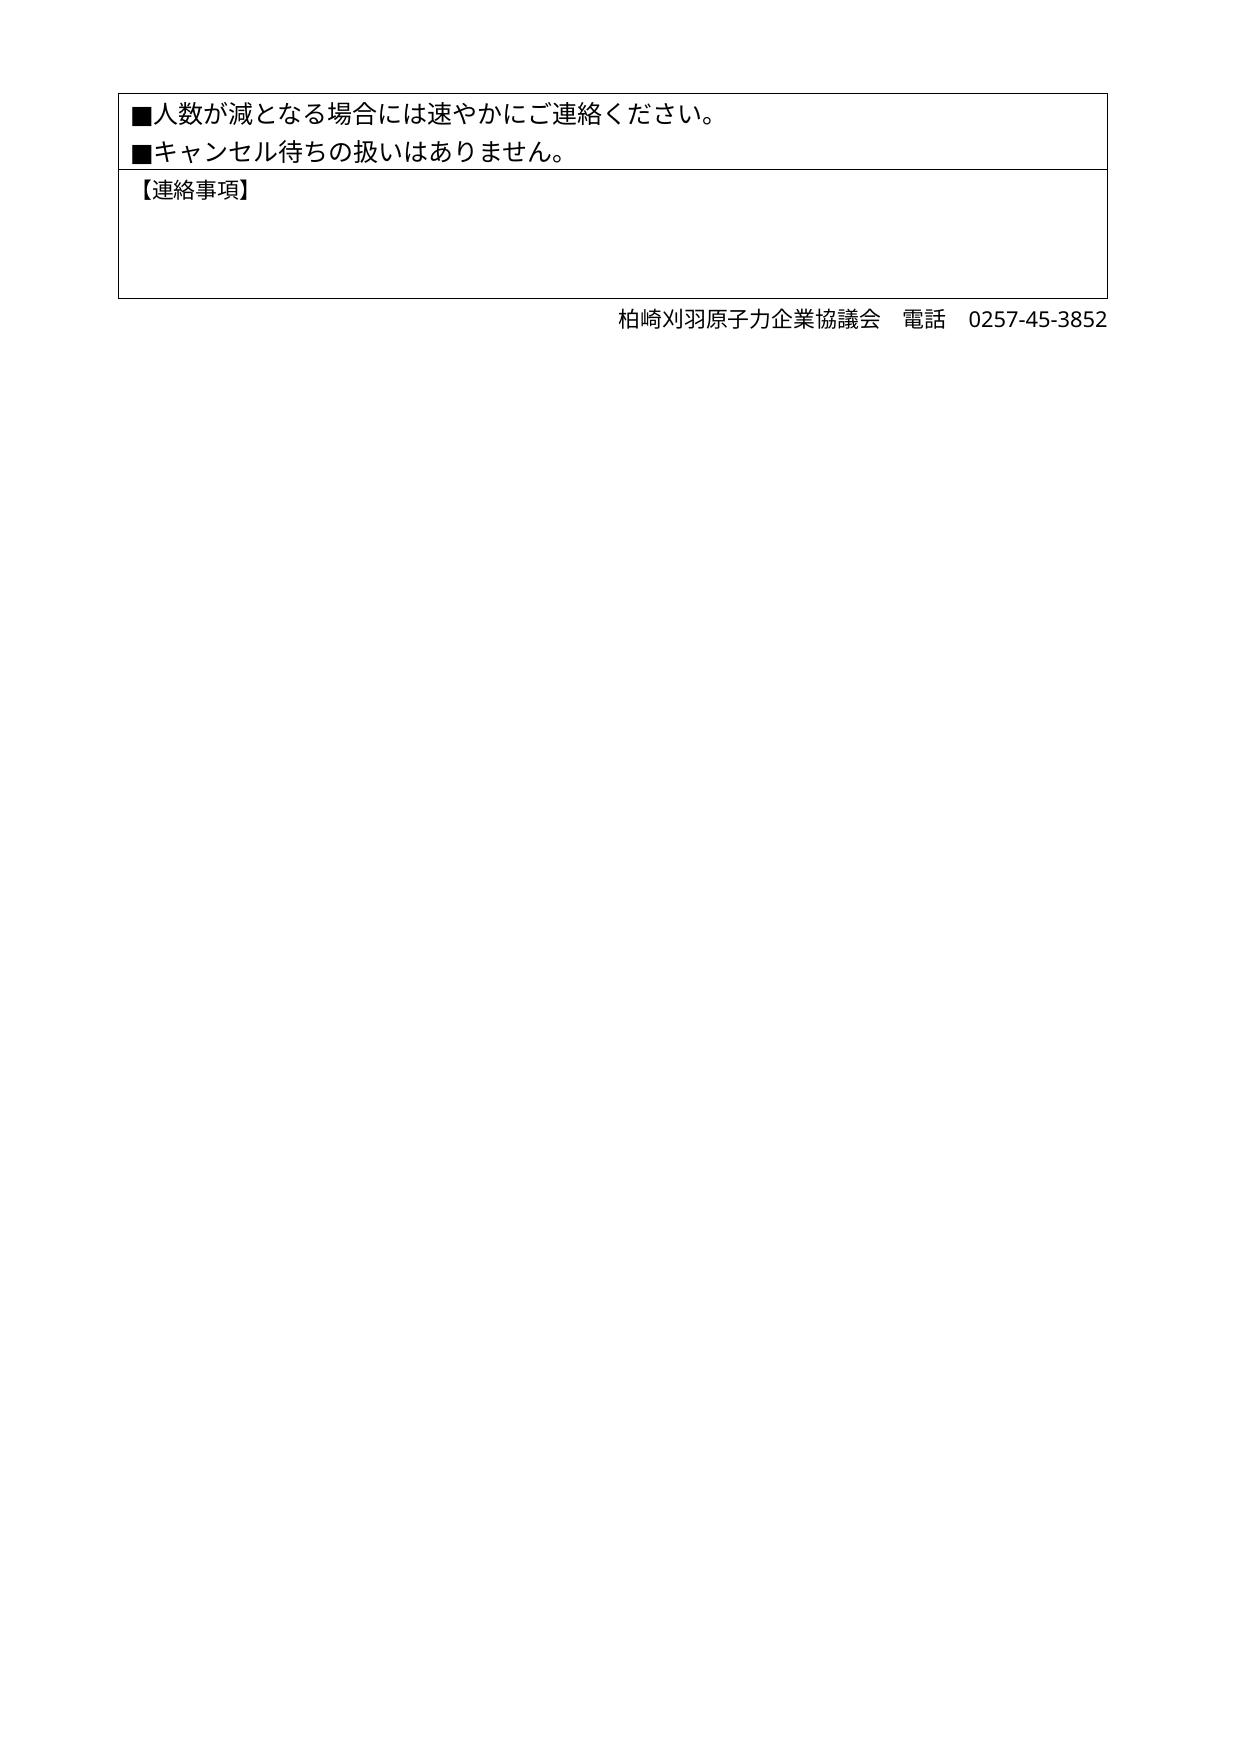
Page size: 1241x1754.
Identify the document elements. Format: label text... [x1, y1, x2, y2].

text 柏崎刈羽原子力企業協議会 電話 0257-45-3852 [118, 299, 1107, 337]
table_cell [119, 94, 1107, 169]
table_cell 【連絡事項】 [119, 170, 1107, 298]
